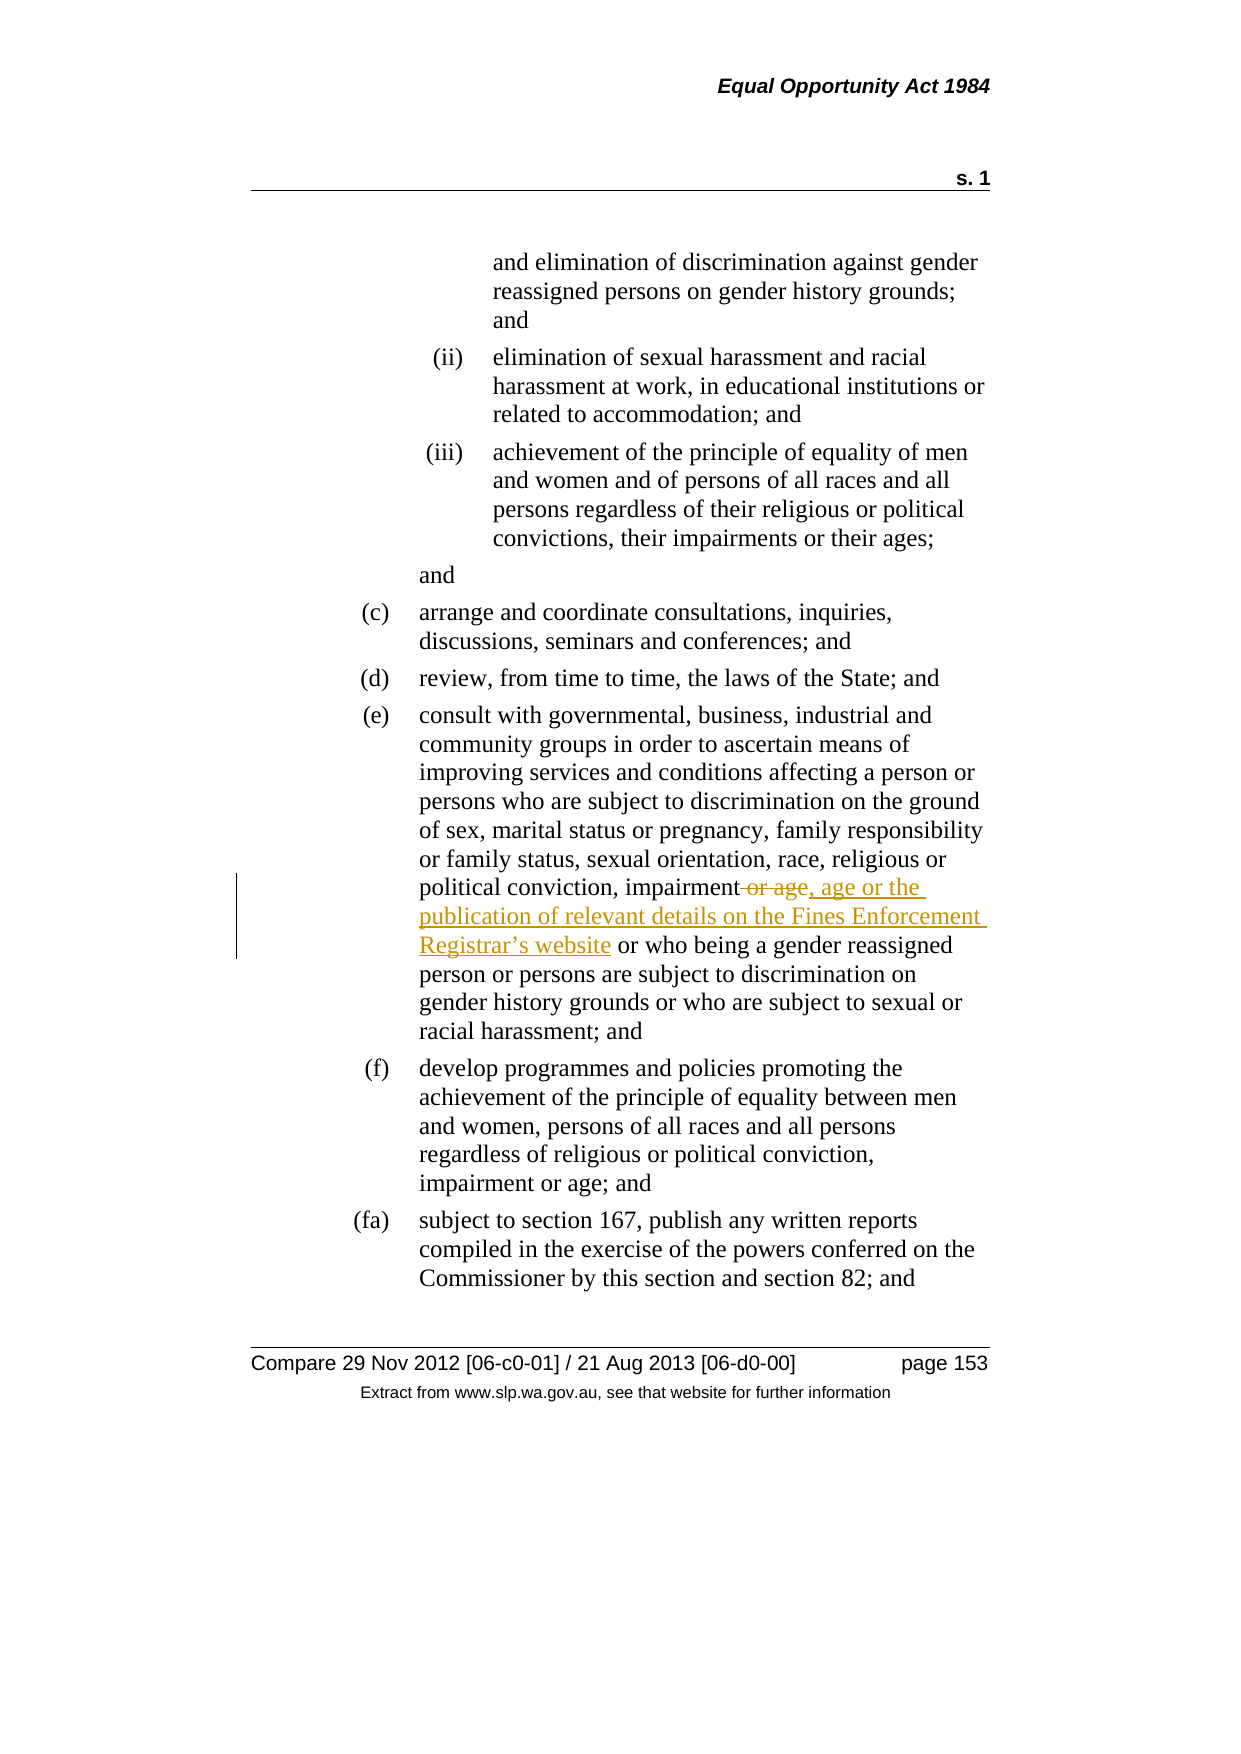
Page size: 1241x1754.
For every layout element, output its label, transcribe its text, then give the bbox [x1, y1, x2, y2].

text (e) consult with governmental, business, industrial and community groups in order to ascertain means of improving services and conditions affecting a person or persons who are subject to discrimination on the ground of sex, marital status or pregnancy, family responsibility or family status, sexual orientation, race, religious or political conviction, impairment or who being a gender reassigned person or persons are subject to discrimination on gender history grounds or who are subject to sexual or racial harassment; and [251, 700, 990, 1045]
text (d) review, from time to time, the laws of the State; and [251, 663, 990, 692]
text (c) arrange and coordinate consultations, inquiries, discussions, seminars and conferences; and [251, 597, 990, 654]
text (iii) achievement of the principle of equality of men and women and of persons of all races and all persons regardless of their religious or political convictions, their impairments or their ages; [251, 437, 990, 552]
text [251, 247, 990, 334]
text (f) develop programmes and policies promoting the achievement of the principle of equality between men and women, persons of all races and all persons regardless of religious or political conviction, impairment or age; and [251, 1053, 990, 1197]
text (fa) subject to section 167, publish any written reports compiled in the exercise of the powers conferred on the Commissioner by this section and section 82; and [251, 1205, 990, 1292]
text (ii) elimination of sexual harassment and racial harassment at work, in educational institutions or related to accommodation; and [251, 342, 990, 428]
text and [251, 560, 990, 589]
